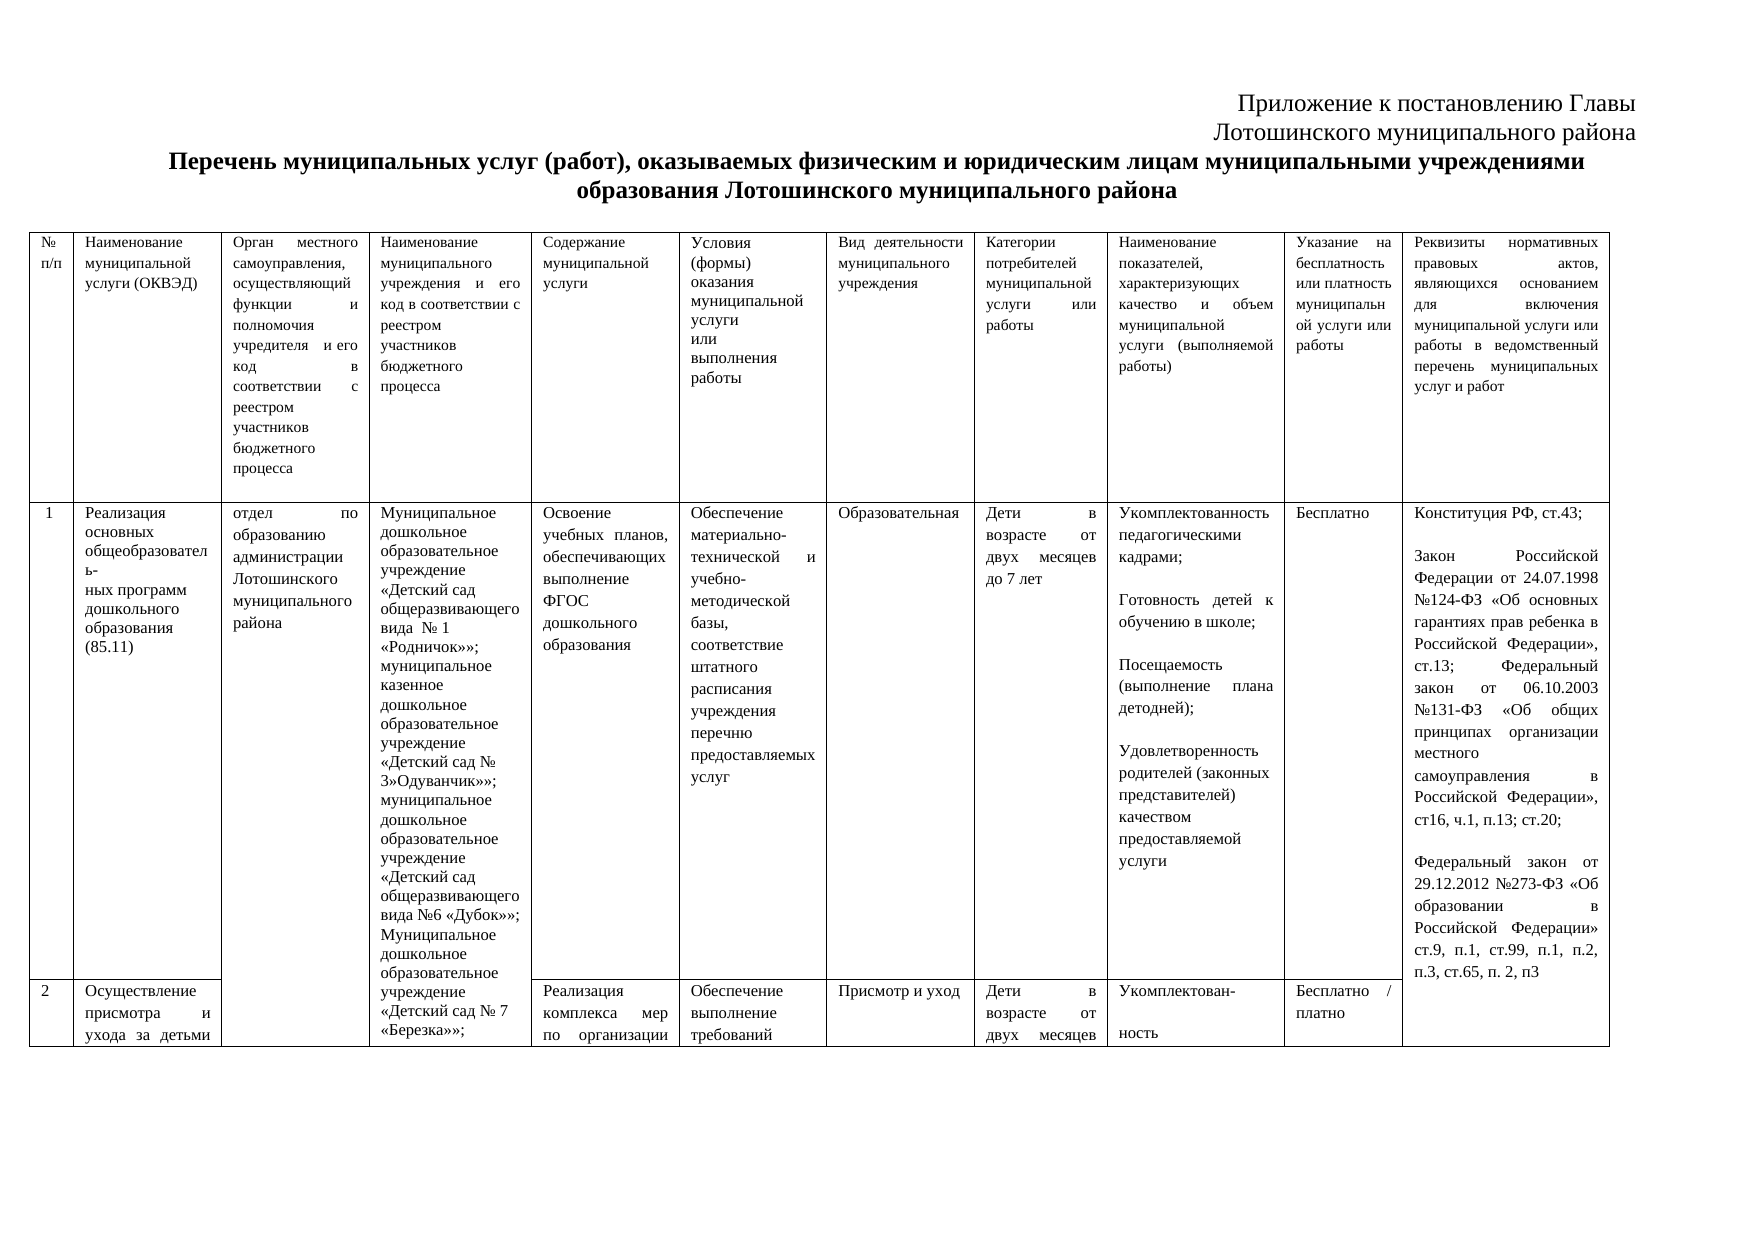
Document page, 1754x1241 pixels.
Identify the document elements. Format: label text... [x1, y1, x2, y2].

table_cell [975, 980, 1107, 1046]
table_cell отдел по образованию администрации Лотошинского муниципального района [222, 503, 369, 1046]
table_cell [74, 980, 221, 1046]
text Приложение к постановлению Главы [118, 88, 1636, 117]
table_cell Бесплатно [1285, 503, 1402, 979]
table_cell Муниципальное дошкольное образовательное учреждение «Детский сад общеразвивающего вида № 1 «Родничок»»; муниципальное казенное дошкольное образовательное учреждение «Детский сад № 3»Одуванчик»»; муниципальное дошкольное образовательное учреждение «Детский сад общеразвивающего вида №6 «Дубок»»; Муниципальное дошкольное образовательное учреждение «Детский сад № 7 «Березка»»; Муниципальное казенное дошкольное образовательное учреждение «Детский сад № 8 «Звездочка»»; Муниципальное казенное дошкольное образовательное учреждение «Детский сад № 9 «Чебурашка»; Муниципальное казенное дошкольное образовательное учреждение «Детский сад № 10 «Колокольчик»»; Муниципальное дошкольное образовательное учреждение «Детский сад № 11 «Теремок»»; Муниципальное автономное дошкольное образовательное учреждение Центр развития ребенка «Детский сад №15 «Мечта»» [370, 503, 531, 1046]
table_header Указание на бесплатность или платность муниципальной услуги или работы [1285, 233, 1402, 502]
table_cell Присмотр и уход [827, 980, 974, 1046]
table_header Наименование муниципального учреждения и его код в соответствии с реестром участников бюджетного процесса [370, 233, 531, 502]
text Лотошинского муниципального района [118, 117, 1636, 146]
table_cell 2 [30, 980, 73, 1046]
table_header Реквизиты нормативных правовых актов, являющихся основанием для включения муниципальной услуги или работы в ведомственный перечень муниципальных услуг и работ [1403, 233, 1609, 502]
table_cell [532, 980, 679, 1046]
table_cell Реализация основных общеобразователь- ных программ дошкольного образования (85.11) [74, 503, 221, 979]
table_header Содержание муниципальной услуги [532, 233, 679, 502]
table_cell Обеспечение материально-технической и учебно-методической базы, соответствие штатного расписания учреждения перечню предоставляемых услуг [680, 503, 826, 979]
table_cell Образовательная [827, 503, 974, 979]
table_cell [1108, 980, 1284, 1046]
table_header № п/п [30, 233, 73, 502]
table_header Орган местного самоуправления, осуществляющий функции и полномочия учредителя и его код в соответствии с реестром участников бюджетного процесса [222, 233, 369, 502]
table_cell Дети в возрасте от двух месяцев до 7 лет [975, 503, 1107, 979]
table_cell Освоение учебных планов, обеспечивающих выполнение ФГОС дошкольного образования [532, 503, 679, 979]
table_cell Бесплатно / платно [1285, 980, 1402, 1046]
table_header Вид деятельности муниципального учреждения [827, 233, 974, 502]
table_header Наименование муниципальной услуги (ОКВЭД) [74, 233, 221, 502]
table_cell Конституция РФ, ст.43; Закон Российской Федерации от 24.07.1998 №124-ФЗ «Об основных гарантиях прав ребенка в Российской Федерации», ст.13; Федеральный закон от 06.10.2003 №131-ФЗ «Об общих принципах организации местного самоуправления в Российской Федерации», ст16, ч.1, п.13; ст.20; Федеральный закон от 29.12.2012 №273-ФЗ «Об образовании в Российской Федерации» ст.9, п.1, ст.99, п.1, п.2, п.3, ст.65, п. 2, п3 [1403, 503, 1609, 1046]
table_header Наименование показателей, характеризующих качество и объем муниципальной услуги (выполняемой работы) [1108, 233, 1284, 502]
text Перечень муниципальных услуг (работ), оказываемых физическим и юридическим лицам муниципальными учреждениями образования Лотошинского муниципального района [118, 146, 1636, 203]
table_header Условия (формы) оказания муниципальной услуги или выполнения работы [680, 233, 826, 502]
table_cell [680, 980, 826, 1046]
table_cell Укомплектованность педагогическими кадрами; Готовность детей к обучению в школе; Посещаемость (выполнение плана детодней); Удовлетворенность родителей (законных представителей) качеством предоставляемой услуги [1108, 503, 1284, 979]
table_cell 1 [30, 503, 73, 979]
table_header Категории потребителей муниципальной услуги или работы [975, 233, 1107, 502]
